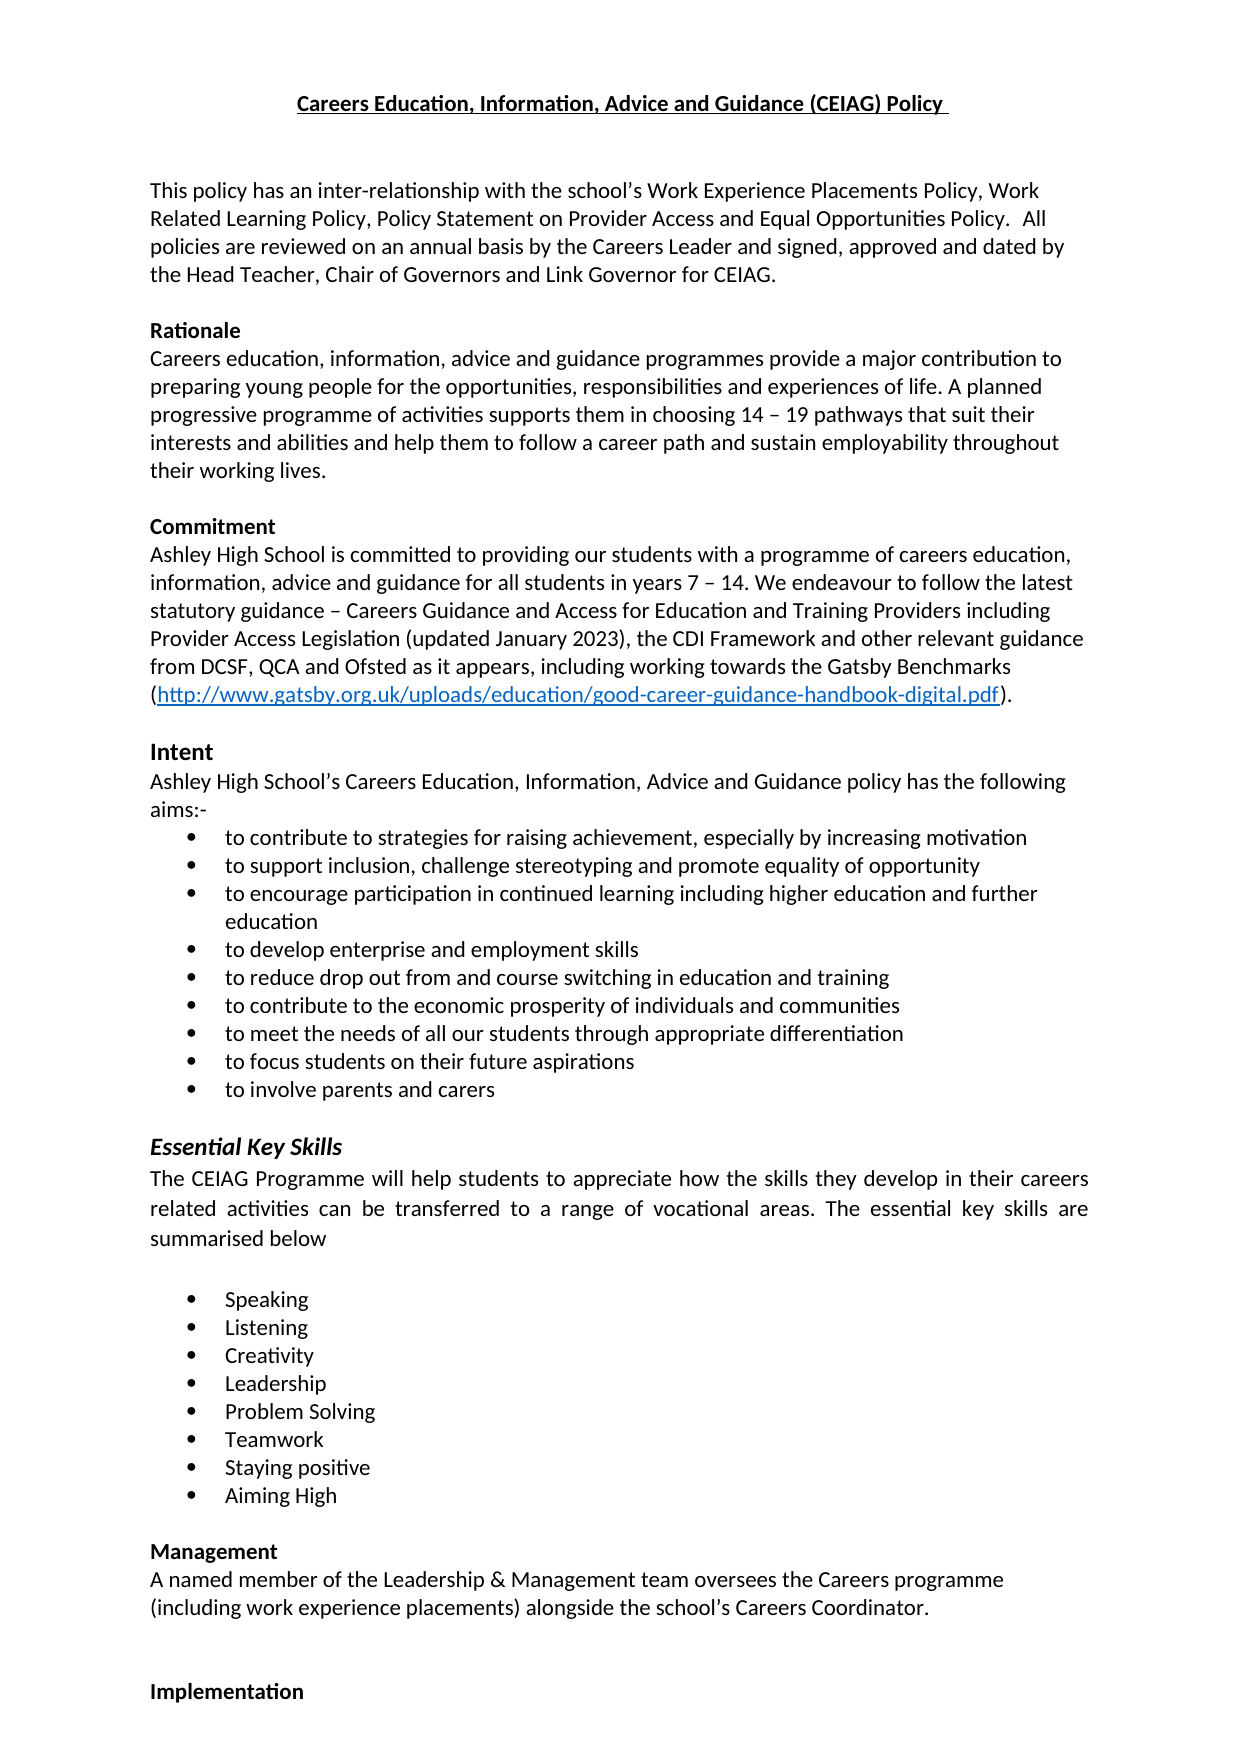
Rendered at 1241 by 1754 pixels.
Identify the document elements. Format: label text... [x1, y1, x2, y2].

text Intent [150, 736, 1090, 767]
text Ashley High School is committed to providing our students with a programme of careers education, information, advice and guidance for all students in years 7 – 14. We endeavour to follow the latest statutory guidance – Careers Guidance and Access for Education and Training Providers including Provider Access Legislation (updated January 2023), the CDI Framework and other relevant guidance from DCSF, QCA and Ofsted as it appears, including working towards the Gatsby Benchmarks (http://www.gatsby.org.uk/uploads/education/good-career-guidance-handbook-digital.pdf). [150, 540, 1090, 708]
list to reduce drop out from and course switching in education and training [187, 963, 1090, 991]
list to involve parents and carers [187, 1075, 1090, 1103]
text Management [150, 1537, 1090, 1565]
list Staying positive [187, 1453, 1090, 1481]
text Commitment [150, 512, 1090, 540]
text The CEIAG Programme will help students to appreciate how the skills they develop in their careers related activities can be transferred to a range of vocational areas. The essential key skills are summarised below [150, 1164, 1090, 1253]
list Teamwork [187, 1425, 1090, 1453]
text Ashley High School’s Careers Education, Information, Advice and Guidance policy has the following aims:- [150, 767, 1090, 823]
list to meet the needs of all our students through appropriate differentiation [187, 1019, 1090, 1047]
text Careers education, information, advice and guidance programmes provide a major contribution to preparing young people for the opportunities, responsibilities and experiences of life. A planned progressive programme of activities supports them in choosing 14 – 19 pathways that suit their interests and abilities and help them to follow a career path and sustain employability throughout their working lives. [150, 344, 1090, 484]
text Careers Education, Information, Advice and Guidance (CEIAG) Policy [150, 89, 1090, 117]
list to contribute to strategies for raising achievement, especially by increasing motivation [187, 823, 1090, 851]
list to support inclusion, challenge stereotyping and promote equality of opportunity [187, 851, 1090, 879]
list to develop enterprise and employment skills [187, 935, 1090, 963]
text Implementation [150, 1677, 1090, 1705]
text This policy has an inter-relationship with the school’s Work Experience Placements Policy, Work Related Learning Policy, Policy Statement on Provider Access and Equal Opportunities Policy. All policies are reviewed on an annual basis by the Careers Leader and signed, approved and dated by the Head Teacher, Chair of Governors and Link Governor for CEIAG. [150, 176, 1090, 288]
text A named member of the Leadership & Management team oversees the Careers programme (including work experience placements) alongside the school’s Careers Coordinator. [150, 1565, 1090, 1621]
list Leadership [187, 1369, 1090, 1397]
text Essential Key Skills [150, 1131, 1090, 1162]
list Speaking [187, 1285, 1090, 1313]
list Creativity [187, 1341, 1090, 1369]
list Aiming High [187, 1481, 1090, 1509]
text Rationale [150, 316, 1090, 344]
list Problem Solving [187, 1397, 1090, 1425]
list Listening [187, 1313, 1090, 1341]
list to focus students on their future aspirations [187, 1047, 1090, 1075]
list to contribute to the economic prosperity of individuals and communities [187, 991, 1090, 1019]
list to encourage participation in continued learning including higher education and further education [187, 879, 1090, 935]
